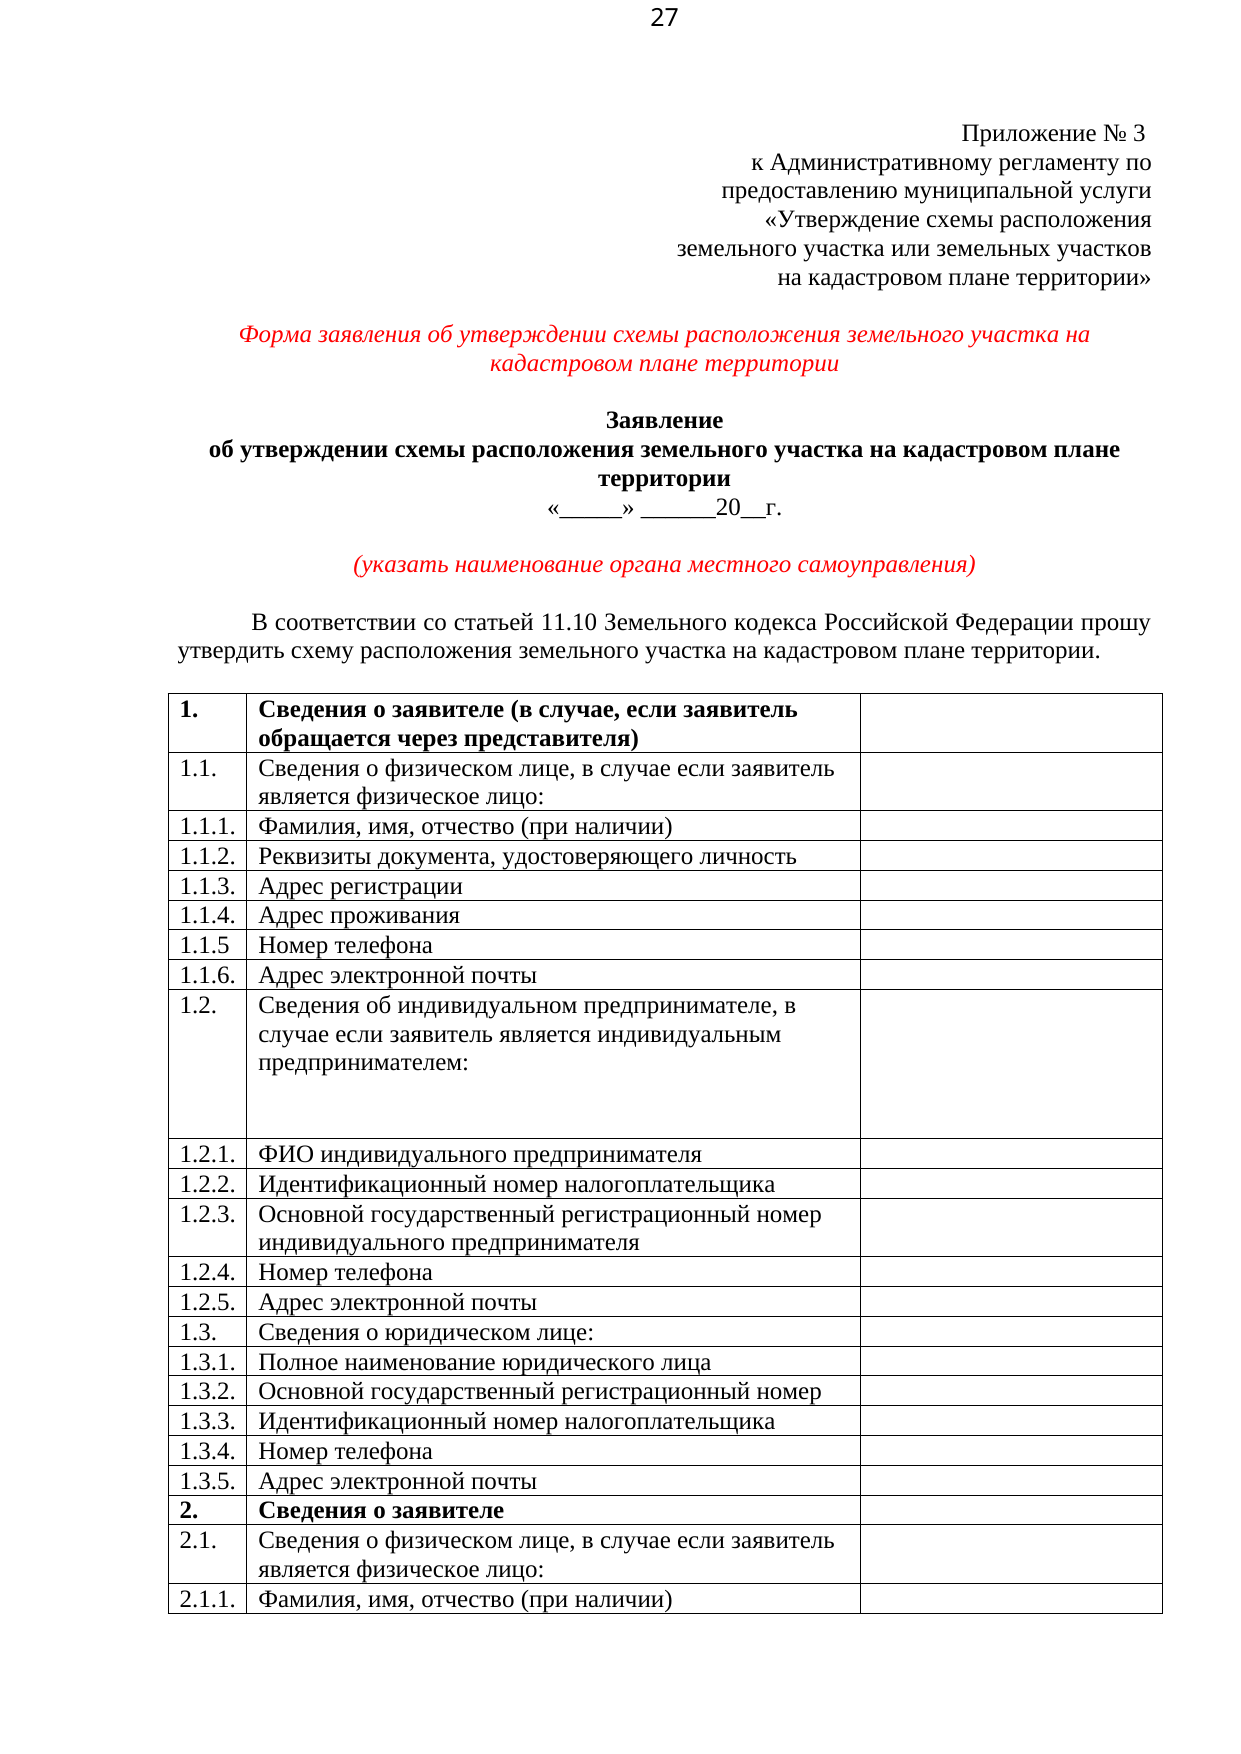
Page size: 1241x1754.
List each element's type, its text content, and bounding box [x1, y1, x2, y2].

table_cell Адрес проживания [247, 901, 860, 929]
table_cell 1.3.4. [169, 1436, 246, 1465]
table_cell Идентификационный номер налогоплательщика [247, 1169, 860, 1198]
table_cell 1.1.3. [169, 871, 246, 899]
table_cell 1.2. [169, 990, 246, 1138]
table_cell Сведения о физическом лице, в случае если заявитель является физическое лицо: [247, 753, 860, 810]
table_cell 1.3.3. [169, 1406, 246, 1435]
table_cell [861, 1436, 1162, 1465]
table_cell Фамилия, имя, отчество (при наличии) [247, 1584, 860, 1613]
text В соответствии со статьей 11.10 Земельного кодекса Российской Федерации прошу утвердить схему расположения земельного участка на кадастровом плане территории. [177, 607, 1152, 664]
table_cell Сведения об индивидуальном предпринимателе, в случае если заявитель является индивидуальным предпринимателем: [247, 990, 860, 1138]
text Заявление [177, 406, 1152, 434]
table_cell Фамилия, имя, отчество (при наличии) [247, 811, 860, 840]
table_cell 2. [169, 1496, 246, 1524]
table_cell 1.1. [169, 753, 246, 810]
table_cell [861, 841, 1162, 870]
table_cell [861, 1317, 1162, 1346]
table_cell Полное наименование юридического лица [247, 1347, 860, 1375]
table_cell [861, 1257, 1162, 1286]
table_cell Адрес регистрации [247, 871, 860, 899]
table_cell Номер телефона [247, 930, 860, 959]
table_cell Сведения о физическом лице, в случае если заявитель является физическое лицо: [247, 1525, 860, 1583]
table_cell Реквизиты документа, удостоверяющего личность [247, 841, 860, 870]
table_header 1. [169, 694, 246, 752]
text об утверждении схемы расположения земельного участка на кадастровом плане территории [177, 434, 1152, 492]
table_cell [861, 1169, 1162, 1198]
table_cell [861, 960, 1162, 989]
table_cell 1.3.1. [169, 1347, 246, 1375]
table_cell Основной государственный регистрационный номер [247, 1376, 860, 1405]
table_cell 1.1.4. [169, 901, 246, 929]
table_cell 1.3. [169, 1317, 246, 1346]
table_cell 1.1.6. [169, 960, 246, 989]
table_header [861, 694, 1162, 752]
table_cell 1.1.1. [169, 811, 246, 840]
table_cell [861, 1287, 1162, 1316]
table_cell 2.1.1. [169, 1584, 246, 1613]
table_cell [861, 930, 1162, 959]
table_cell Сведения о юридическом лице: [247, 1317, 860, 1346]
table_cell Идентификационный номер налогоплательщика [247, 1406, 860, 1435]
table_cell Основной государственный регистрационный номер индивидуального предпринимателя [247, 1199, 860, 1256]
table_cell Номер телефона [247, 1436, 860, 1465]
table_cell [861, 753, 1162, 810]
table_cell [861, 1496, 1162, 1524]
text Форма заявления об утверждении схемы расположения земельного участка на кадастровом плане территории [177, 319, 1152, 377]
table_header Сведения о заявителе (в случае, если заявитель обращается через представителя) [247, 694, 860, 752]
table_cell [861, 990, 1162, 1138]
table_cell 1.1.2. [169, 841, 246, 870]
table_cell [861, 1347, 1162, 1375]
table_cell 1.3.5. [169, 1466, 246, 1494]
table_cell Номер телефона [247, 1257, 860, 1286]
table_cell [861, 1584, 1162, 1613]
text Приложение № 3 к Административному регламенту по предоставлению муниципальной услуги «Утверждение схемы расположения земельного участка или земельных участков на кадастровом плане территории» [650, 118, 1152, 291]
table_cell [861, 1406, 1162, 1435]
table_cell Адрес электронной почты [247, 1287, 860, 1316]
table_cell ФИО индивидуального предпринимателя [247, 1139, 860, 1168]
table_cell 1.2.4. [169, 1257, 246, 1286]
table_cell 1.1.5 [169, 930, 246, 959]
table_cell 1.2.3. [169, 1199, 246, 1256]
text (указать наименование органа местного самоуправления) [177, 549, 1152, 578]
table_cell 1.2.5. [169, 1287, 246, 1316]
table_cell 1.3.2. [169, 1376, 246, 1405]
table_cell [861, 901, 1162, 929]
table_cell [861, 811, 1162, 840]
table_cell [861, 871, 1162, 899]
table_cell 1.2.1. [169, 1139, 246, 1168]
table_cell [861, 1466, 1162, 1494]
table_cell [861, 1376, 1162, 1405]
table_cell 1.2.2. [169, 1169, 246, 1198]
table_cell 2.1. [169, 1525, 246, 1583]
table_cell Адрес электронной почты [247, 1466, 860, 1494]
table_cell [861, 1525, 1162, 1583]
table_cell [861, 1199, 1162, 1256]
table_cell Сведения о заявителе [247, 1496, 860, 1524]
table_cell Адрес электронной почты [247, 960, 860, 989]
table_cell [861, 1139, 1162, 1168]
text «_____» ______20__г. [177, 492, 1152, 521]
